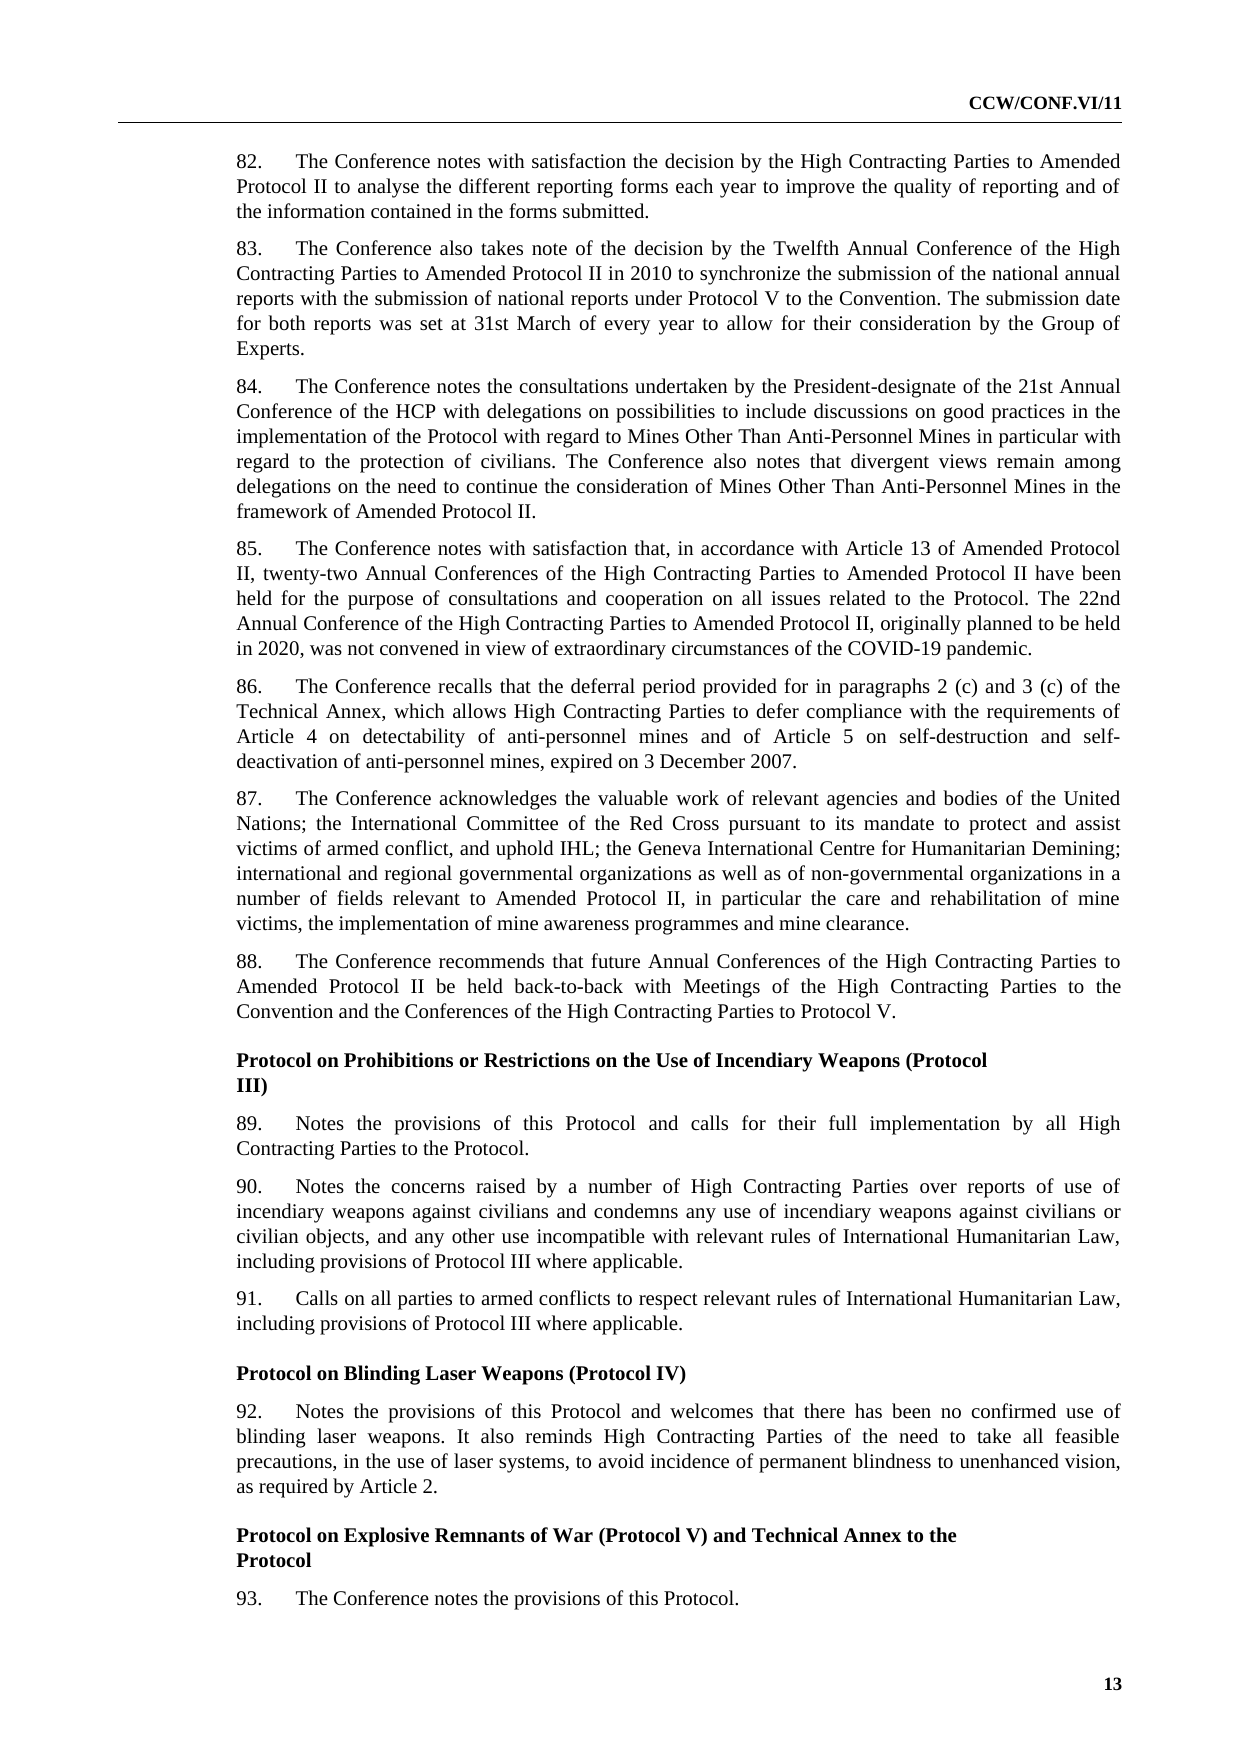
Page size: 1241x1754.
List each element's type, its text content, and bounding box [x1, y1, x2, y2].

text The Conference notes the consultations undertaken by the President-designate of the 21st Annual Conference of the HCP with delegations on possibilities to include discussions on good practices in the implementation of the Protocol with regard to Mines Other Than Anti-Personnel Mines in particular with regard to the protection of civilians. The Conference also notes that divergent views remain among delegations on the need to continue the consideration of Mines Other Than Anti-Personnel Mines in the framework of Amended Protocol II. [236, 373, 1122, 523]
text The Conference notes with satisfaction that, in accordance with Article 13 of Amended Protocol II, twenty-two Annual Conferences of the High Contracting Parties to Amended Protocol II have been held for the purpose of consultations and cooperation on all issues related to the Protocol. The 22nd Annual Conference of the High Contracting Parties to Amended Protocol II, originally planned to be held in 2020, was not convened in view of extraordinary circumstances of the COVID-19 pandemic. [236, 535, 1122, 660]
text Protocol on Explosive Remnants of War (Protocol V) and Technical Annex to the Protocol [118, 1523, 1004, 1573]
text Notes the concerns raised by a number of High Contracting Parties over reports of use of incendiary weapons against civilians and condemns any use of incendiary weapons against civilians or civilian objects, and any other use incompatible with relevant rules of International Humanitarian Law, including provisions of Protocol III where applicable. [236, 1173, 1122, 1273]
text The Conference notes with satisfaction the decision by the High Contracting Parties to Amended Protocol II to analyse the different reporting forms each year to improve the quality of reporting and of the information contained in the forms submitted. [236, 148, 1122, 223]
text Notes the provisions of this Protocol and calls for their full implementation by all High Contracting Parties to the Protocol. [236, 1110, 1122, 1160]
text The Conference recommends that future Annual Conferences of the High Contracting Parties to Amended Protocol II be held back-to-back with Meetings of the High Contracting Parties to the Convention and the Conferences of the High Contracting Parties to Protocol V. [236, 948, 1122, 1023]
text Calls on all parties to armed conflicts to respect relevant rules of International Humanitarian Law, including provisions of Protocol III where applicable. [236, 1285, 1122, 1335]
text The Conference also takes note of the decision by the Twelfth Annual Conference of the High Contracting Parties to Amended Protocol II in 2010 to synchronize the submission of the national annual reports with the submission of national reports under Protocol V to the Convention. The submission date for both reports was set at 31st March of every year to allow for their consideration by the Group of Experts. [236, 235, 1122, 360]
text Notes the provisions of this Protocol and welcomes that there has been no confirmed use of blinding laser weapons. It also reminds High Contracting Parties of the need to take all feasible precautions, in the use of laser systems, to avoid incidence of permanent blindness to unenhanced vision, as required by Article 2. [236, 1398, 1122, 1498]
text The Conference notes the provisions of this Protocol. [236, 1585, 1122, 1610]
text The Conference acknowledges the valuable work of relevant agencies and bodies of the United Nations; the International Committee of the Red Cross pursuant to its mandate to protect and assist victims of armed conflict, and uphold IHL; the Geneva International Centre for Humanitarian Demining; international and regional governmental organizations as well as of non-governmental organizations in a number of fields relevant to Amended Protocol II, in particular the care and rehabilitation of mine victims, the implementation of mine awareness programmes and mine clearance. [236, 785, 1122, 935]
text Protocol on Prohibitions or Restrictions on the Use of Incendiary Weapons (Protocol III) [118, 1048, 1004, 1098]
text Protocol on Blinding Laser Weapons (Protocol IV) [118, 1360, 1004, 1385]
text The Conference recalls that the deferral period provided for in paragraphs 2 (c) and 3 (c) of the Technical Annex, which allows High Contracting Parties to defer compliance with the requirements of Article 4 on detectability of anti-personnel mines and of Article 5 on self-destruction and self-deactivation of anti-personnel mines, expired on 3 December 2007. [236, 673, 1122, 773]
